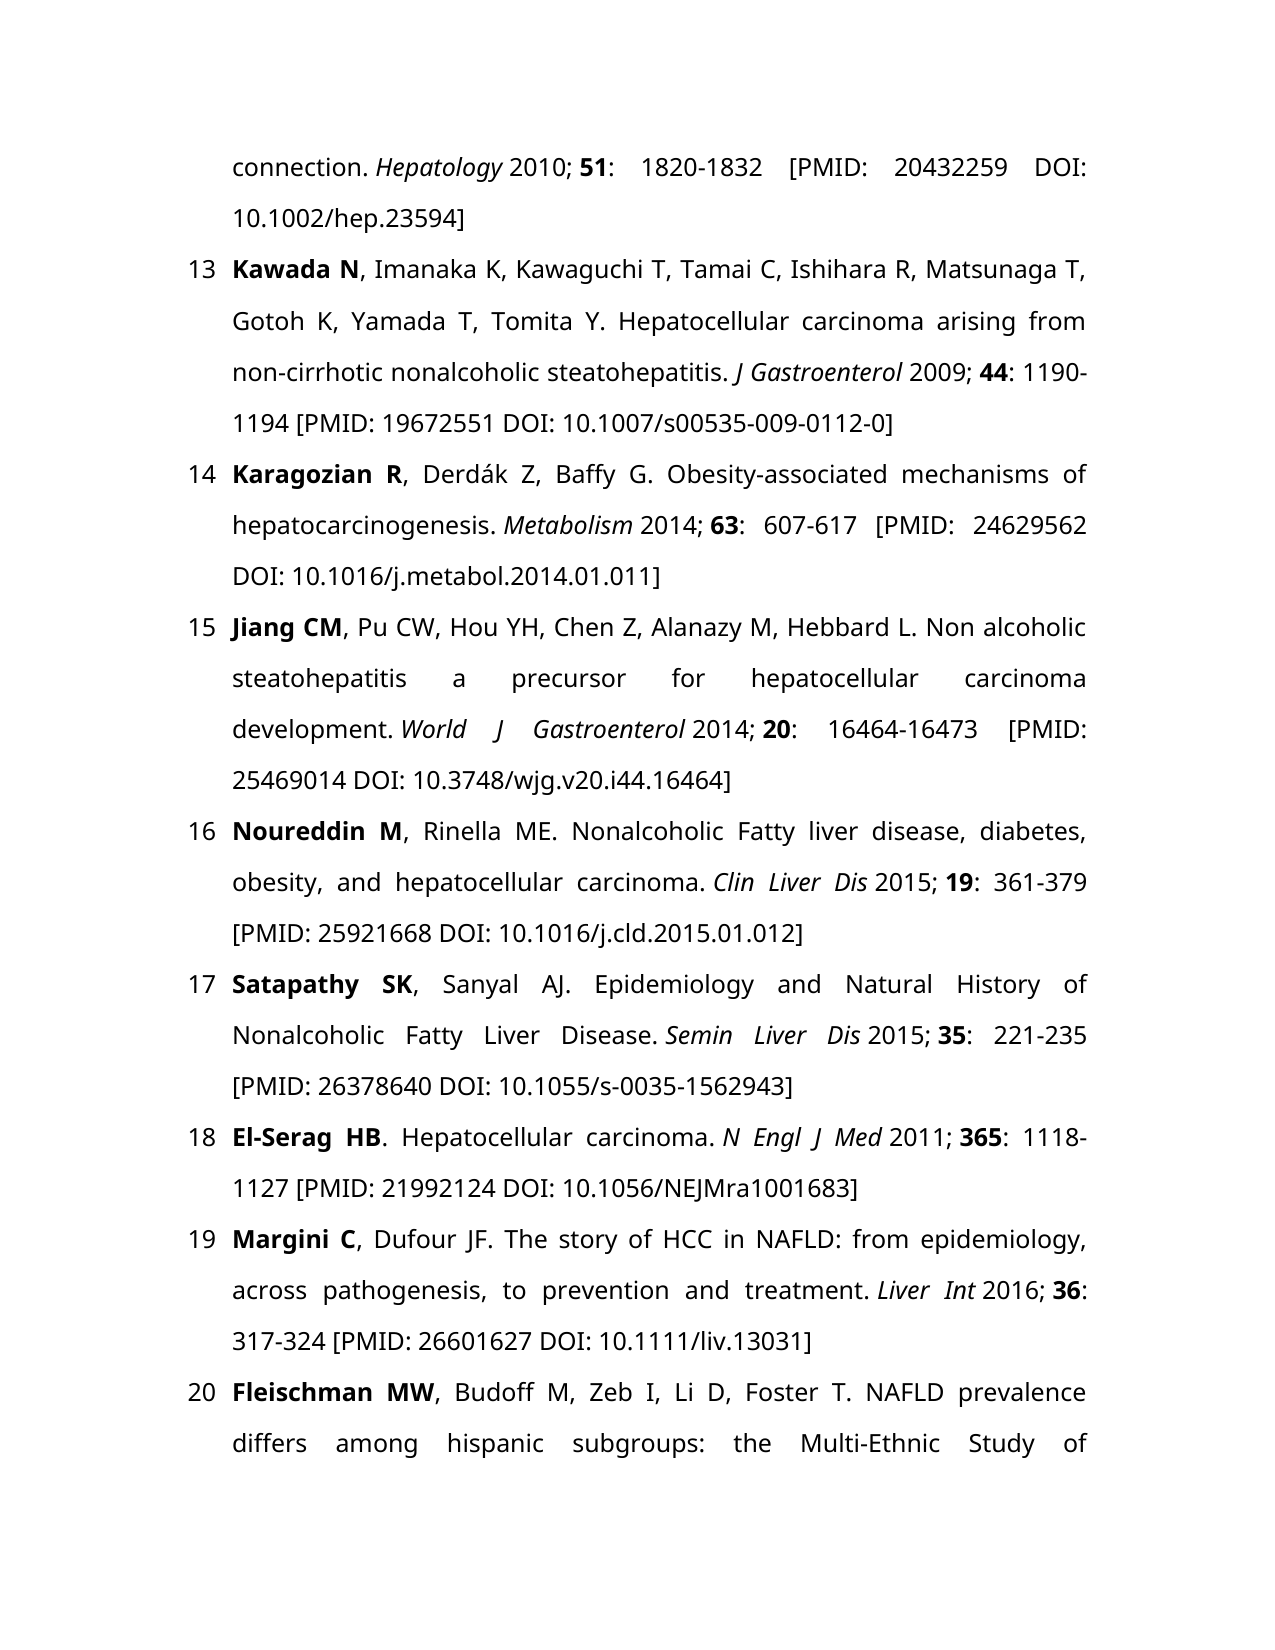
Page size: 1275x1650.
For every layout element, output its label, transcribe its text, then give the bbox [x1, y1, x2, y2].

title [187, 1375, 1087, 1460]
title Noureddin M, Rinella ME. Nonalcoholic Fatty liver disease, diabetes, obesity, and hepatocellular carcinoma. Clin Liver Dis 2015; 19: 361-379 [PMID: 25921668 DOI: 10.1016/j.cld.2015.01.012] [187, 813, 1087, 950]
title Margini C, Dufour JF. The story of HCC in NAFLD: from epidemiology, across pathogenesis, to prevention and treatment. Liver Int 2016; 36: 317-324 [PMID: 26601627 DOI: 10.1111/liv.13031] [187, 1222, 1087, 1358]
title Satapathy SK, Sanyal AJ. Epidemiology and Natural History of Nonalcoholic Fatty Liver Disease. Semin Liver Dis 2015; 35: 221-235 [PMID: 26378640 DOI: 10.1055/s-0035-1562943] [187, 967, 1087, 1103]
title Jiang CM, Pu CW, Hou YH, Chen Z, Alanazy M, Hebbard L. Non alcoholic steatohepatitis a precursor for hepatocellular carcinoma development. World J Gastroenterol 2014; 20: 16464-16473 [PMID: 25469014 DOI: 10.3748/wjg.v20.i44.16464] [187, 609, 1087, 797]
title Karagozian R, Derdák Z, Baffy G. Obesity-associated mechanisms of hepatocarcinogenesis. Metabolism 2014; 63: 607-617 [PMID: 24629562 DOI: 10.1016/j.metabol.2014.01.011] [187, 456, 1087, 592]
title El-Serag HB. Hepatocellular carcinoma. N Engl J Med 2011; 365: 1118-1127 [PMID: 21992124 DOI: 10.1056/NEJMra1001683] [187, 1120, 1087, 1205]
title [187, 150, 1087, 235]
title Kawada N, Imanaka K, Kawaguchi T, Tamai C, Ishihara R, Matsunaga T, Gotoh K, Yamada T, Tomita Y. Hepatocellular carcinoma arising from non-cirrhotic nonalcoholic steatohepatitis. J Gastroenterol 2009; 44: 1190-1194 [PMID: 19672551 DOI: 10.1007/s00535-009-0112-0] [187, 252, 1087, 439]
